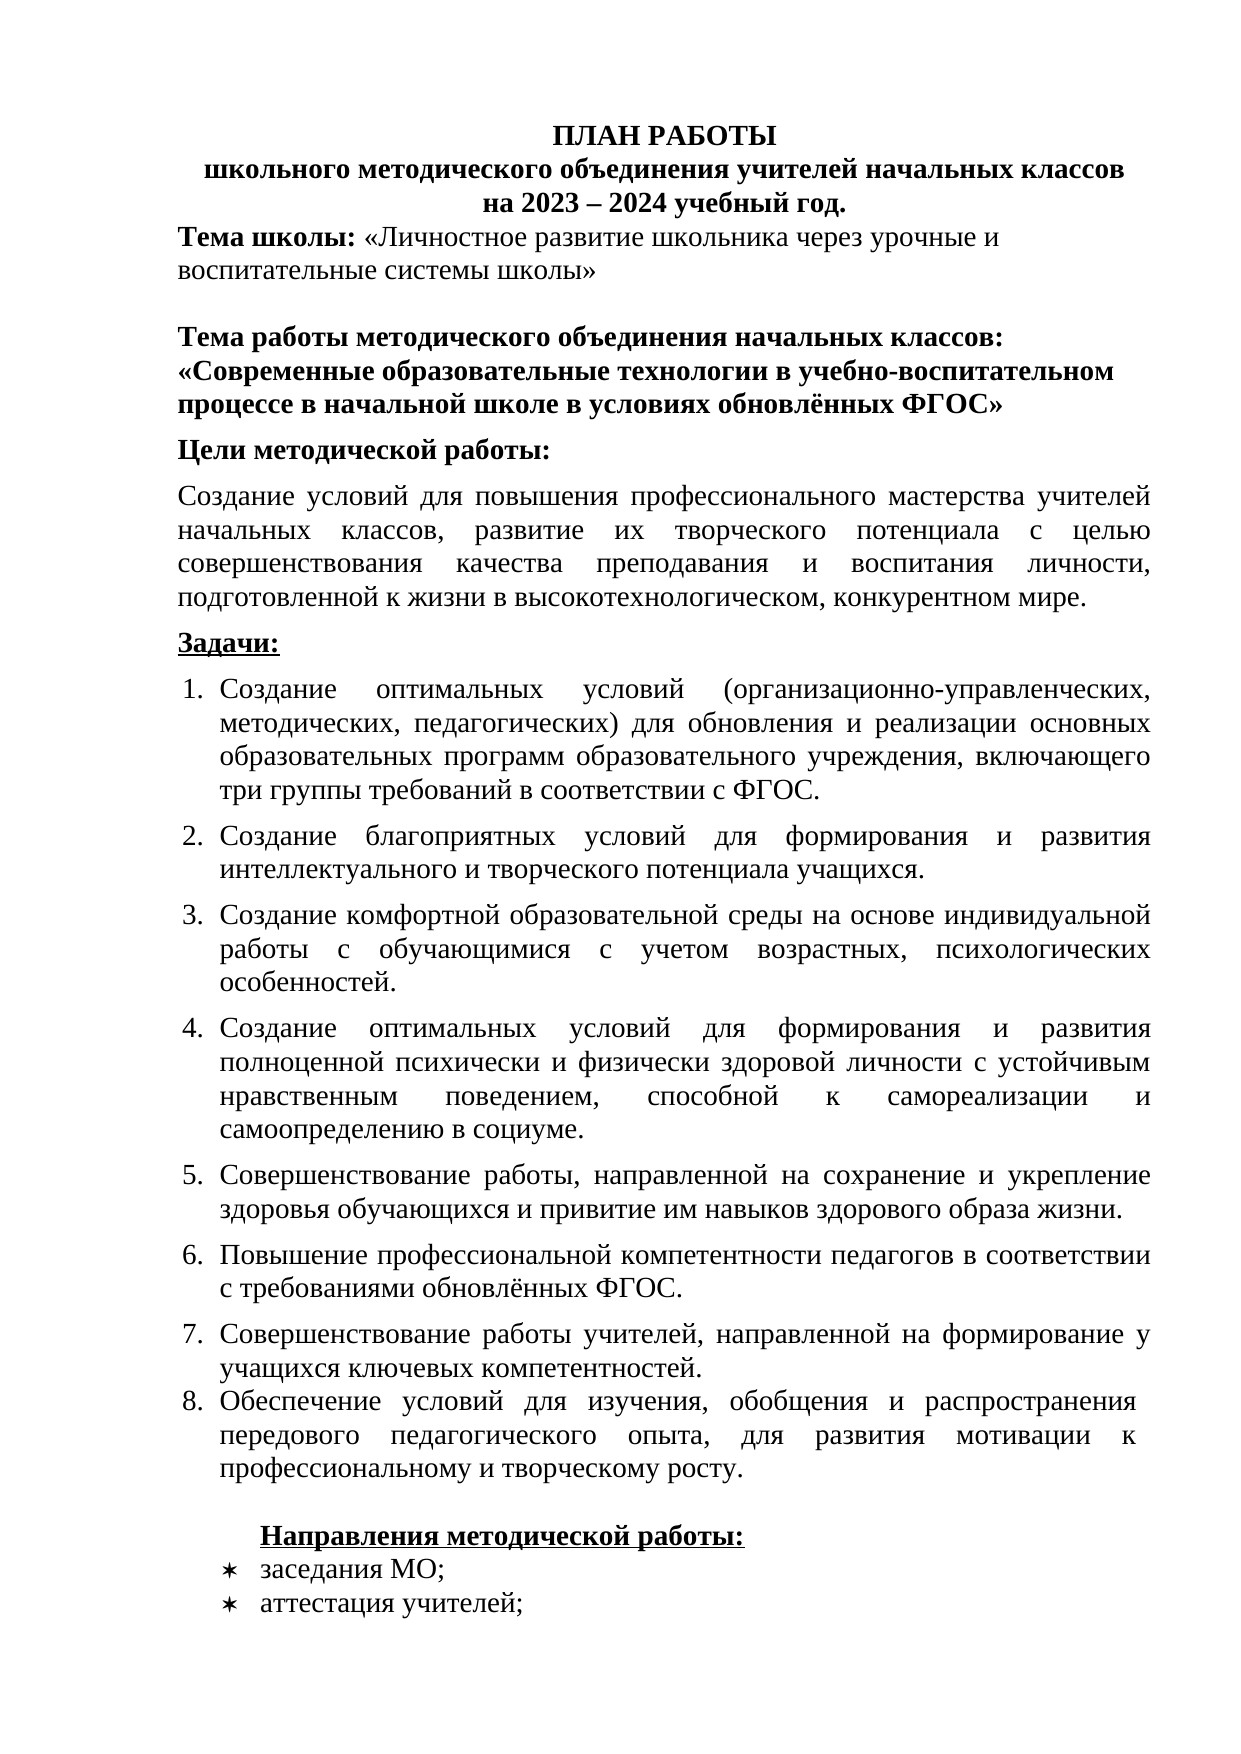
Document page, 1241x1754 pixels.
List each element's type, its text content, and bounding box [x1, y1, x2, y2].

list Создание благоприятных условий для формирования и развития интеллектуального и творческого потенциала учащихся. [182, 818, 1152, 885]
text школьного методического объединения учителей начальных классов [177, 152, 1152, 185]
text на 2023 – 2024 учебный год. [177, 185, 1152, 219]
text Направления методической работы: [260, 1518, 1152, 1551]
text Тема школы: «Личностное развитие школьника через урочные и воспитательные системы школы» [177, 219, 1152, 286]
list Совершенствование работы, направленной на сохранение и укрепление здоровья обучающихся и привитие им навыков здорового образа жизни. [182, 1157, 1152, 1224]
list аттестация учителей; [222, 1585, 1152, 1618]
text Тема работы методического объединения начальных классов: «Современные образовательные технологии в учебно-воспитательном процессе в начальной школе в условиях обновлённых ФГОС» [177, 319, 1152, 420]
list Обеспечение условий для изучения, обобщения и распространения передового педагогического опыта, для развития мотивации к профессиональному и творческому росту. [182, 1383, 1137, 1484]
list Повышение профессиональной компетентности педагогов в соответствии с требованиями обновлённых ФГОС. [182, 1237, 1152, 1304]
text ПЛАН РАБОТЫ [177, 118, 1152, 152]
list заседания МО; [222, 1551, 1152, 1585]
list Создание оптимальных условий для формирования и развития полноценной психически и физически здоровой личности с устойчивым нравственным поведением, способной к самореализации и самоопределению в социуме. [182, 1011, 1152, 1145]
text Задачи: [177, 625, 1152, 659]
text Создание условий для повышения профессионального мастерства учителей начальных классов, развитие их творческого потенциала с целью совершенствования качества преподавания и воспитания личности, подготовленной к жизни в высокотехнологическом, конкурентном мире. [177, 478, 1152, 613]
list Совершенствование работы учителей, направленной на формирование у учащихся ключевых компетентностей. [182, 1316, 1152, 1383]
list Создание оптимальных условий (организационно-управленческих, методических, педагогических) для обновления и реализации основных образовательных программ образовательного учреждения, включающего три группы требований в соответствии с ФГОС. [182, 671, 1152, 805]
text Цели методической работы: [177, 432, 1152, 466]
list Создание комфортной образовательной среды на основе индивидуальной работы с обучающимися с учетом возрастных, психологических особенностей. [182, 897, 1152, 998]
